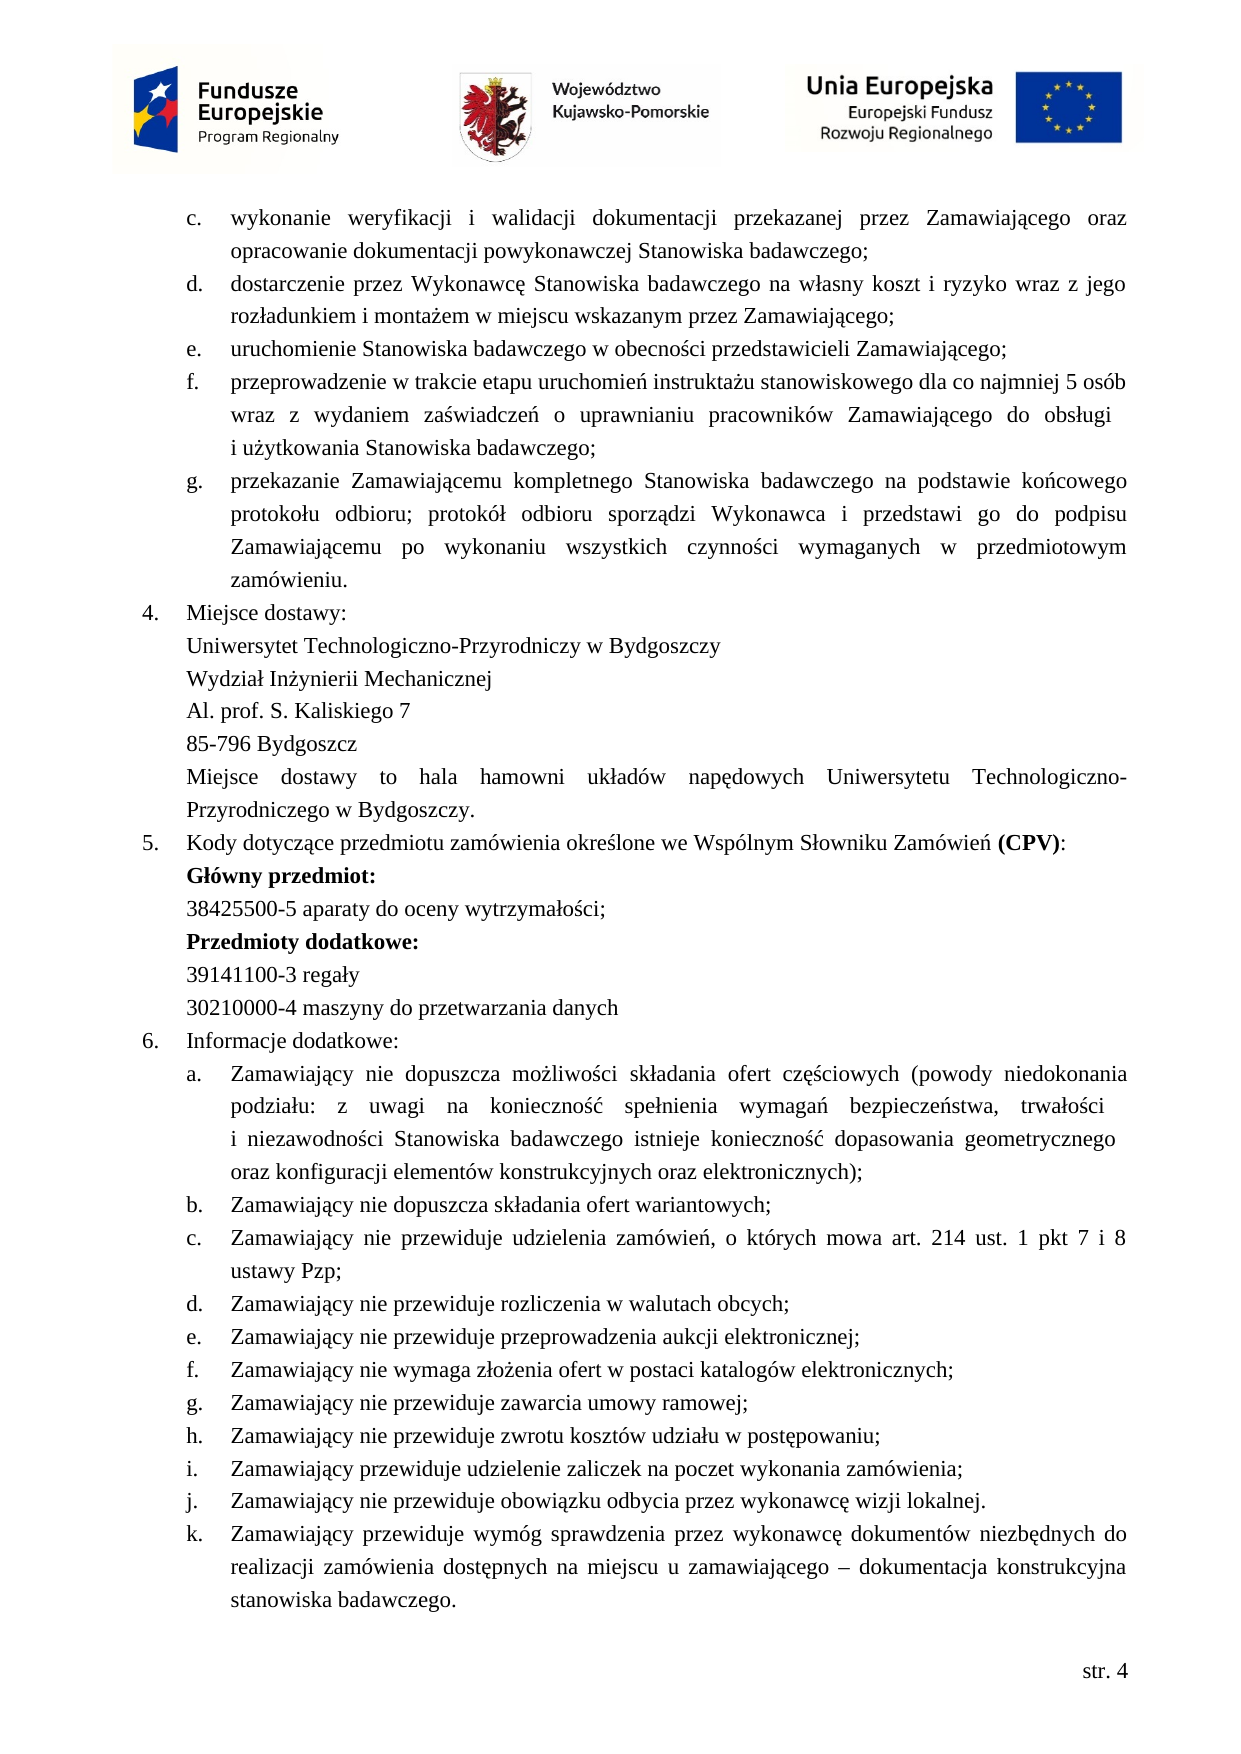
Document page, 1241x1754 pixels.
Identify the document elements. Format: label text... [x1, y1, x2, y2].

text Miejsce dostawy to hala hamowni układów napędowych Uniwersytetu Technologiczno-Przyrodniczego w Bydgoszczy. [186, 763, 1128, 823]
list Zamawiający nie dopuszcza składania ofert wariantowych; [186, 1191, 1128, 1218]
text Uniwersytet Technologiczno-Przyrodniczy w Bydgoszczy [186, 632, 1128, 658]
list Zamawiający nie przewiduje zawarcia umowy ramowej; [186, 1389, 1128, 1415]
text Główny przedmiot: [186, 862, 1128, 888]
list przeprowadzenie w trakcie etapu uruchomień instruktażu stanowiskowego dla co najmniej 5 osób wraz z wydaniem zaświadczeń o uprawnianiu pracowników Zamawiającego do obsługi i użytkowania Stanowiska badawczego; [186, 368, 1128, 461]
list Zamawiający nie przewiduje obowiązku odbycia przez wykonawcę wizji lokalnej. [186, 1487, 1128, 1514]
picture [452, 64, 722, 167]
list Zamawiający nie przewiduje zwrotu kosztów udziału w postępowaniu; [186, 1422, 1128, 1448]
list Informacje dodatkowe: [142, 1027, 1128, 1053]
list Kody dotyczące przedmiotu zamówienia określone we Wspólnym Słowniku Zamówień (CPV): [142, 829, 1128, 856]
text 30210000-4 maszyny do przetwarzania danych [186, 994, 1128, 1020]
list Zamawiający nie przewiduje przeprowadzenia aukcji elektronicznej; [186, 1323, 1128, 1349]
list uruchomienie Stanowiska badawczego w obecności przedstawicieli Zamawiającego; [186, 335, 1128, 362]
list przekazanie Zamawiającemu kompletnego Stanowiska badawczego na podstawie końcowego protokołu odbioru; protokół odbioru sporządzi Wykonawca i przedstawi go do podpisu Zamawiającemu po wykonaniu wszystkich czynności wymaganych w przedmiotowym zamówieniu. [186, 467, 1128, 592]
text Przedmioty dodatkowe: [186, 928, 1128, 954]
list Miejsce dostawy: [142, 599, 1128, 625]
list Zamawiający nie dopuszcza możliwości składania ofert częściowych (powody niedokonania podziału: z uwagi na konieczność spełnienia wymagań bezpieczeństwa, trwałości i niezawodności Stanowiska badawczego istnieje konieczność dopasowania geometrycznego oraz konfiguracji elementów konstrukcyjnych oraz elektronicznych); [186, 1059, 1128, 1185]
picture [112, 44, 360, 174]
text Wydział Inżynierii Mechanicznej [186, 664, 1128, 691]
list Zamawiający przewiduje udzielenie zaliczek na poczet wykonania zamówienia; [186, 1454, 1128, 1481]
text Al. prof. S. Kaliskiego 7 [186, 697, 1128, 724]
text 39141100-3 regały [186, 961, 1128, 987]
text 85-796 Bydgoszcz [186, 730, 1128, 757]
picture [785, 64, 1145, 152]
list Zamawiający nie przewiduje rozliczenia w walutach obcych; [186, 1290, 1128, 1316]
text 38425500-5 aparaty do oceny wytrzymałości; [186, 895, 1128, 921]
list Zamawiający nie przewiduje udzielenia zamówień, o których mowa art. 214 ust. 1 pkt 7 i 8 ustawy Pzp; [186, 1224, 1128, 1283]
list Zamawiający przewiduje wymóg sprawdzenia przez wykonawcę dokumentów niezbędnych do realizacji zamówienia dostępnych na miejscu u zamawiającego – dokumentacja konstrukcyjna stanowiska badawczego. [186, 1520, 1128, 1613]
list wykonanie weryfikacji i walidacji dokumentacji przekazanej przez Zamawiającego oraz opracowanie dokumentacji powykonawczej Stanowiska badawczego; [186, 204, 1128, 263]
list Zamawiający nie wymaga złożenia ofert w postaci katalogów elektronicznych; [186, 1356, 1128, 1382]
list dostarczenie przez Wykonawcę Stanowiska badawczego na własny koszt i ryzyko wraz z jego rozładunkiem i montażem w miejscu wskazanym przez Zamawiającego; [186, 269, 1128, 329]
